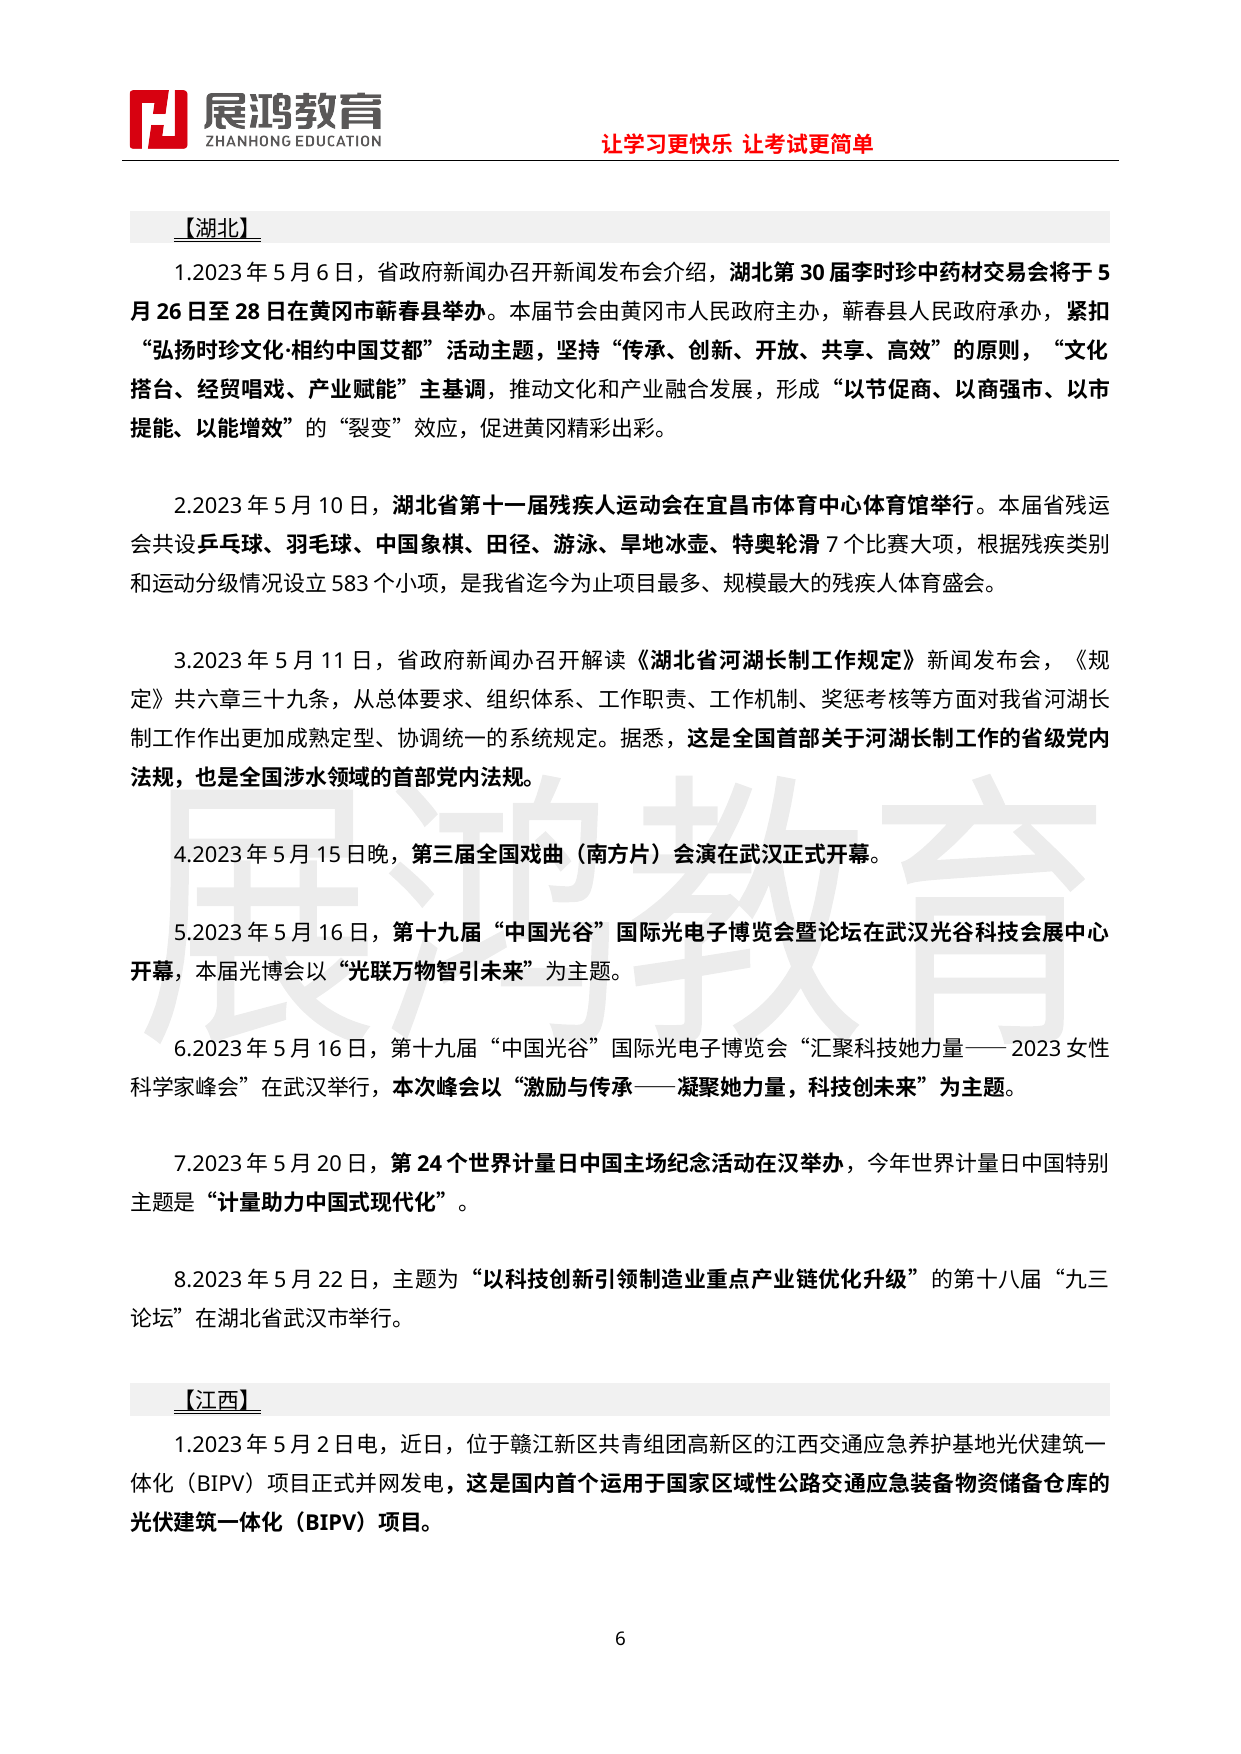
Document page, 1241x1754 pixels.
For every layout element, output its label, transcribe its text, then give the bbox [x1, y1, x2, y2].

text 5.2023年5月16日，第十九届“中国光谷”国际光电子博览会暨论坛在武汉光谷科技会展中心开幕，本届光博会以“光联万物智引未来”为主题。 [130, 914, 1110, 986]
text 【江西】 [130, 1383, 1110, 1416]
text 6.2023年5月16日，第十九届“中国光谷”国际光电子博览会“汇聚科技她力量——2023女性科学家峰会”在武汉举行，本次峰会以“激励与传承——凝聚她力量，科技创未来”为主题。 [130, 1030, 1110, 1102]
text 7.2023年5月20日，第24个世界计量日中国主场纪念活动在汉举办，今年世界计量日中国特别主题是“计量助力中国式现代化”。 [130, 1146, 1110, 1217]
text 8.2023年5月22日，主题为“以科技创新引领制造业重点产业链优化升级”的第十八届“九三论坛”在湖北省武汉市举行。 [130, 1262, 1110, 1333]
picture [129, 90, 382, 149]
text 3.2023年5月11日，省政府新闻办召开解读《湖北省河湖长制工作规定》新闻发布会，《规定》共六章三十九条，从总体要求、组织体系、工作职责、工作机制、奖惩考核等方面对我省河湖长制工作作出更加成熟定型、协调统一的系统规定。据悉，这是全国首部关于河湖长制工作的省级党内法规，也是全国涉水领域的首部党内法规。 [130, 643, 1110, 792]
text 【湖北】 [130, 211, 1110, 243]
text 1.2023年5月6日，省政府新闻办召开新闻发布会介绍，湖北第30届李时珍中药材交易会将于5月26日至28日在黄冈市蕲春县举办。本届节会由黄冈市人民政府主办，蕲春县人民政府承办，紧扣“弘扬时珍文化·相约中国艾都”活动主题，坚持“传承、创新、开放、共享、高效”的原则，“文化搭台、经贸唱戏、产业赋能”主基调，推动文化和产业融合发展，形成“以节促商、以商强市、以市提能、以能增效”的“裂变”效应，促进黄冈精彩出彩。 [130, 255, 1110, 443]
text 1.2023年5月2日电，近日，位于赣江新区共青组团高新区的江西交通应急养护基地光伏建筑一体化（BIPV）项目正式并网发电，这是国内首个运用于国家区域性公路交通应急装备物资储备仓库的光伏建筑一体化（BIPV）项目。 [130, 1427, 1110, 1537]
text 2.2023年5月10日，湖北省第十一届残疾人运动会在宜昌市体育中心体育馆举行。本届省残运会共设乒乓球、羽毛球、中国象棋、田径、游泳、旱地冰壶、特奥轮滑7个比赛大项，根据残疾类别和运动分级情况设立583个小项，是我省迄今为止项目最多、规模最大的残疾人体育盛会。 [130, 488, 1110, 598]
text 4.2023年5月15日晚，第三届全国戏曲（南方片）会演在武汉正式开幕。 [130, 837, 1110, 869]
